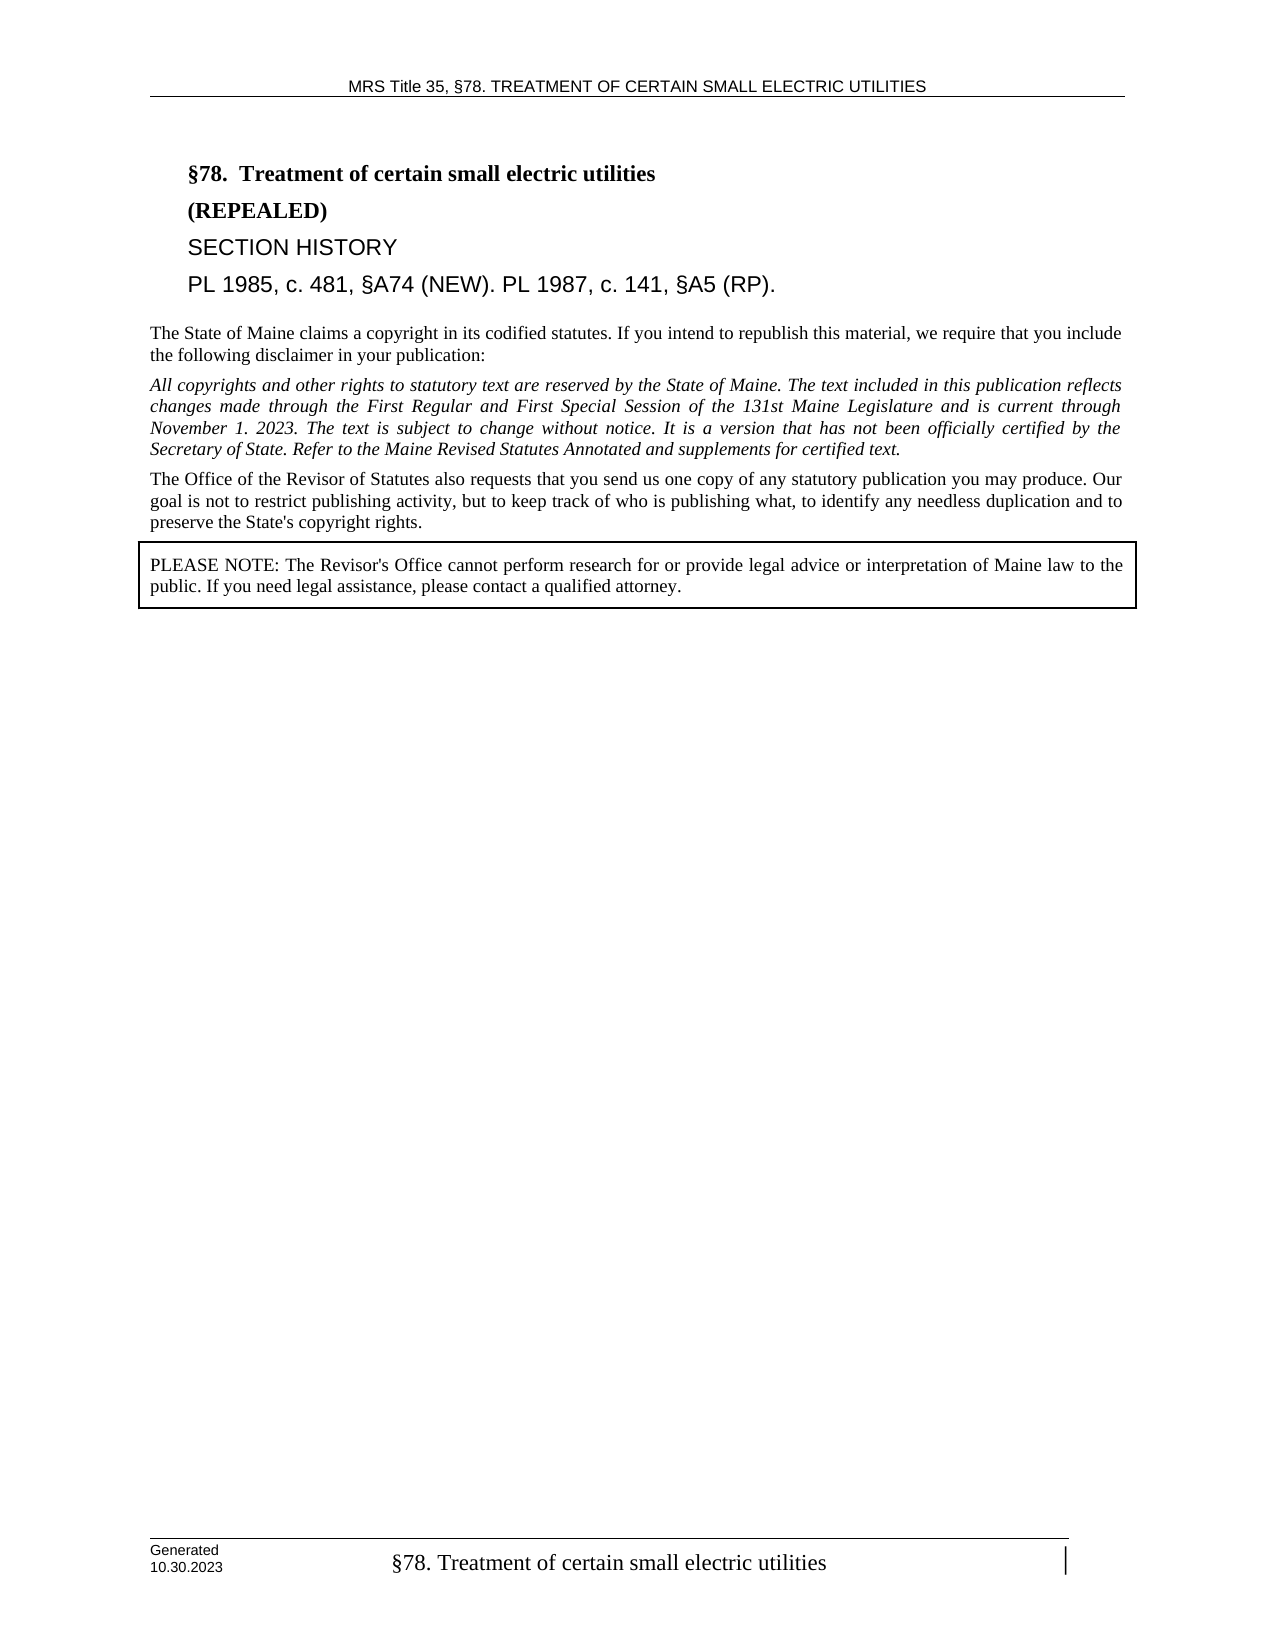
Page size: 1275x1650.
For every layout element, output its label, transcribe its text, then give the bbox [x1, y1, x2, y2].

text (REPEALED) [187, 197, 1125, 223]
text PLEASE NOTE: The Revisor's Office cannot perform research for or provide legal advice or interpretation of Maine law to the public. If you need legal assistance, please contact a qualified attorney. [140, 543, 1135, 607]
text SECTION HISTORY [187, 234, 1125, 260]
text §78. Treatment of certain small electric utilities [187, 160, 1125, 187]
text The State of Maine claims a copyright in its codified statutes. If you intend to republish this material, we require that you include the following disclaimer in your publication: [150, 322, 1125, 365]
text All copyrights and other rights to statutory text are reserved by the State of Maine. The text included in this publication reflects changes made through the First Regular and First Special Session of the 131st Maine Legislature and is current through November 1. 2023 . The text is subject to change without notice. It is a version that has not been officially certified by the Secretary of State. Refer to the Maine Revised Statutes Annotated and supplements for certified text. [150, 373, 1125, 460]
text The Office of the Revisor of Statutes also requests that you send us one copy of any statutory publication you may produce. Our goal is not to restrict publishing activity, but to keep track of who is publishing what, to identify any needless duplication and to preserve the State's copyright rights. [150, 468, 1125, 533]
text PL 1985, c. 481, §A74 (NEW). PL 1987, c. 141, §A5 (RP). [187, 271, 1125, 297]
